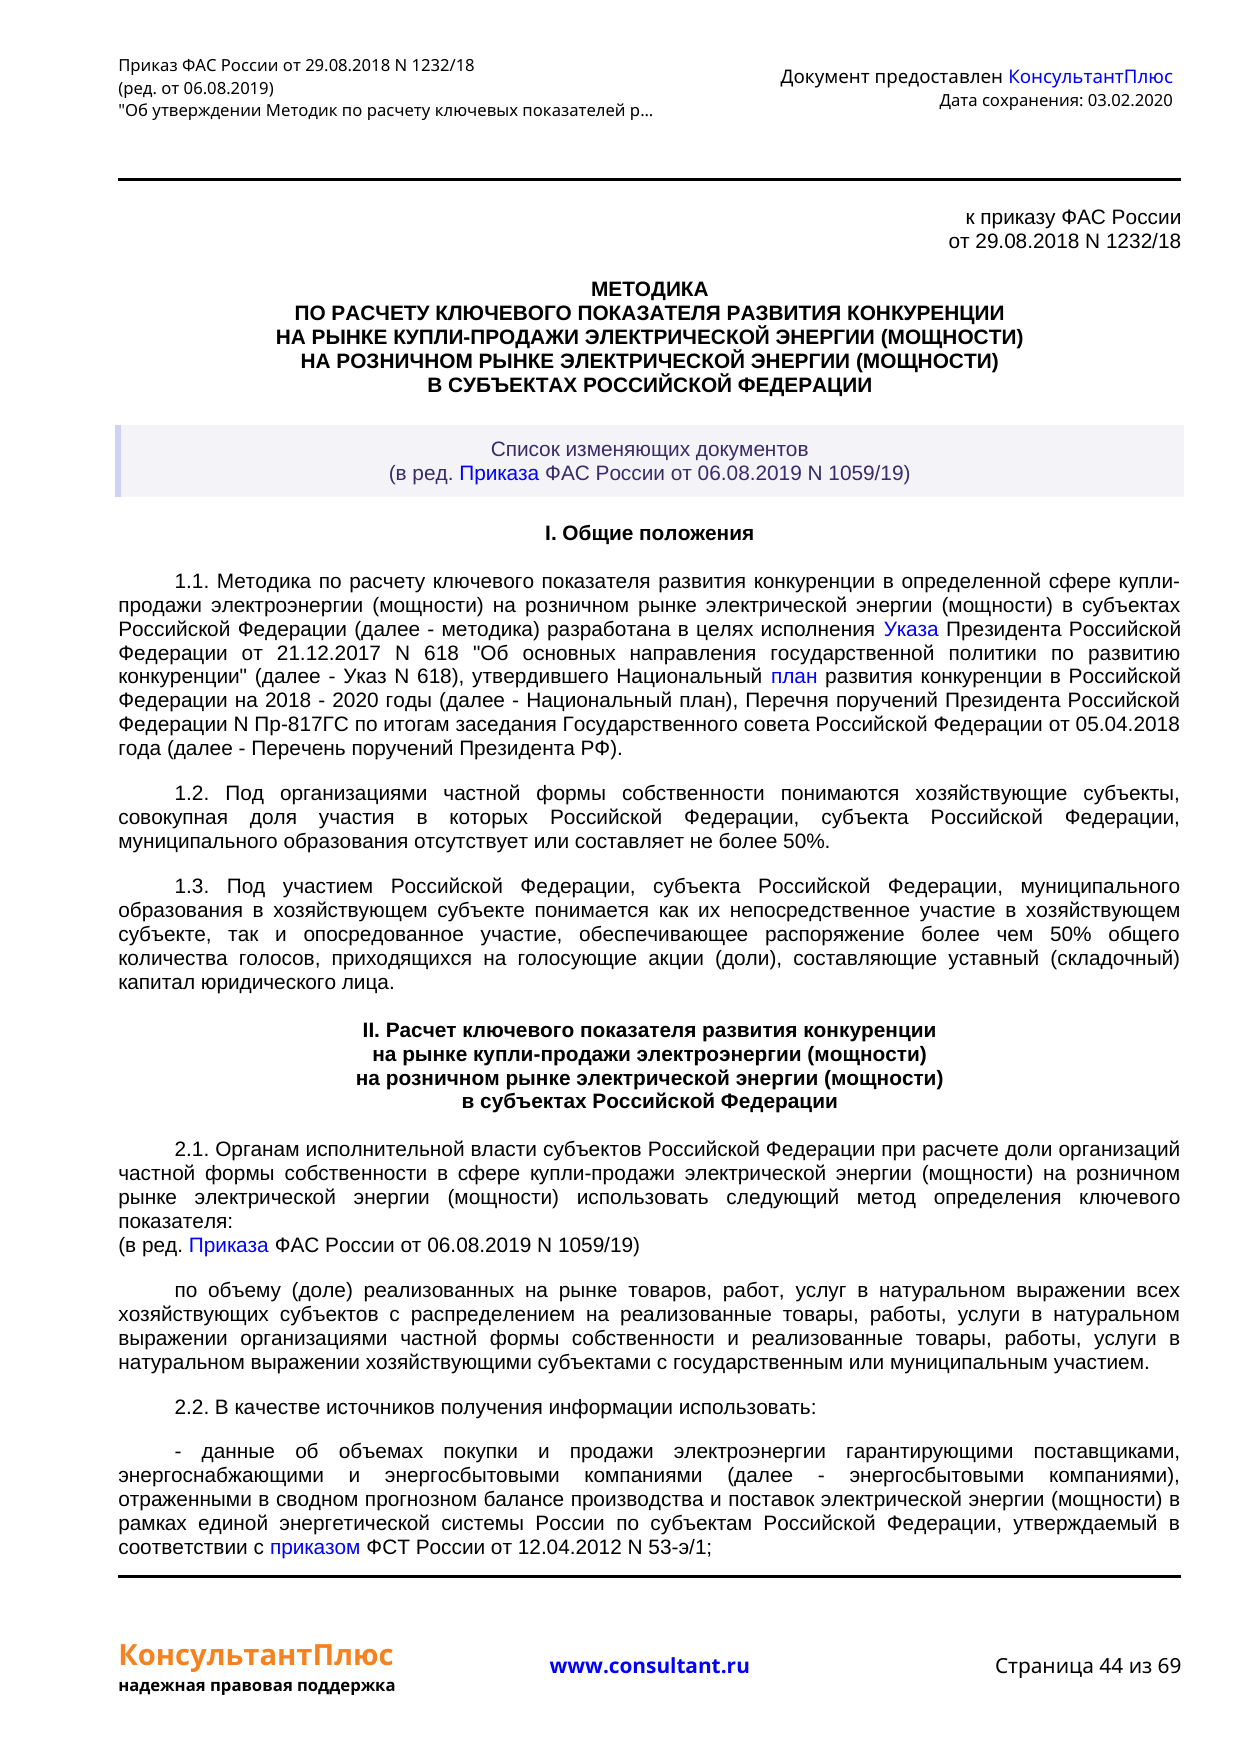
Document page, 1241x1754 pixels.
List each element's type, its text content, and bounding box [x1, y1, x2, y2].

title I. Общие положения [118, 521, 1181, 544]
title на рынке купли-продажи электроэнергии (мощности) [118, 1041, 1181, 1065]
title ПО РАСЧЕТУ КЛЮЧЕВОГО ПОКАЗАТЕЛЯ РАЗВИТИЯ КОНКУРЕНЦИИ [118, 301, 1181, 324]
text от 29.08.2018 N 1232/18 [118, 229, 1181, 253]
text 1.1. Методика по расчету ключевого показателя развития конкуренции в определенной сфере купли-продажи электроэнергии (мощности) на розничном рынке электрической энергии (мощности) в субъектах Российской Федерации (далее - методика) разработана в целях исполнения Указа Президента Российской Федерации от 21.12.2017 N 618 "Об основных направления государственной политики по развитию конкуренции" (далее - Указ N 618), утвердившего Национальный план развития конкуренции в Российской Федерации на 2018 - 2020 годы (далее - Национальный план), Перечня поручений Президента Российской Федерации N Пр-817ГС по итогам заседания Государственного совета Российской Федерации от 05.04.2018 года (далее - Перечень поручений Президента РФ). [118, 568, 1181, 760]
text (в ред. Приказа ФАС России от 06.08.2019 N 1059/19) [118, 1233, 1181, 1257]
title НА РОЗНИЧНОМ РЫНКЕ ЭЛЕКТРИЧЕСКОЙ ЭНЕРГИИ (МОЩНОСТИ) [118, 348, 1181, 372]
text 2.1. Органам исполнительной власти субъектов Российской Федерации при расчете доли организаций частной формы собственности в сфере купли-продажи электрической энергии (мощности) на розничном рынке электрической энергии (мощности) использовать следующий метод определения ключевого показателя: [118, 1137, 1181, 1233]
title МЕТОДИКА [118, 277, 1181, 301]
table_header Список изменяющих документов (в ред. Приказа ФАС России от 06.08.2019 N 1059/19) [121, 425, 1178, 497]
title на розничном рынке электрической энергии (мощности) [118, 1065, 1181, 1089]
title в субъектах Российской Федерации [118, 1089, 1181, 1113]
text 2.2. В качестве источников получения информации использовать: [118, 1394, 1181, 1418]
text по объему (доле) реализованных на рынке товаров, работ, услуг в натуральном выражении всех хозяйствующих субъектов с распределением на реализованные товары, работы, услуги в натуральном выражении организациями частной формы собственности и реализованные товары, работы, услуги в натуральном выражении хозяйствующими субъектами с государственным или муниципальным участием. [118, 1278, 1181, 1374]
title II. Расчет ключевого показателя развития конкуренции [118, 1017, 1181, 1041]
text к приказу ФАС России [118, 205, 1181, 229]
title В СУБЪЕКТАХ РОССИЙСКОЙ ФЕДЕРАЦИИ [118, 372, 1181, 396]
title НА РЫНКЕ КУПЛИ-ПРОДАЖИ ЭЛЕКТРИЧЕСКОЙ ЭНЕРГИИ (МОЩНОСТИ) [118, 324, 1181, 348]
text 1.3. Под участием Российской Федерации, субъекта Российской Федерации, муниципального образования в хозяйствующем субъекте понимается как их непосредственное участие в хозяйствующем субъекте, так и опосредованное участие, обеспечивающее распоряжение более чем 50% общего количества голосов, приходящихся на голосующие акции (доли), составляющие уставный (складочный) капитал юридического лица. [118, 874, 1181, 993]
text 1.2. Под организациями частной формы собственности понимаются хозяйствующие субъекты, совокупная доля участия в которых Российской Федерации, субъекта Российской Федерации, муниципального образования отсутствует или составляет не более 50%. [118, 781, 1181, 853]
text - данные об объемах покупки и продажи электроэнергии гарантирующими поставщиками, энергоснабжающими и энергосбытовыми компаниями (далее - энергосбытовыми компаниями), отраженными в сводном прогнозном балансе производства и поставок электрической энергии (мощности) в рамках единой энергетической системы России по субъектам Российской Федерации, утверждаемый в соответствии с приказом ФСТ России от 12.04.2012 N 53-э/1; [118, 1439, 1181, 1559]
